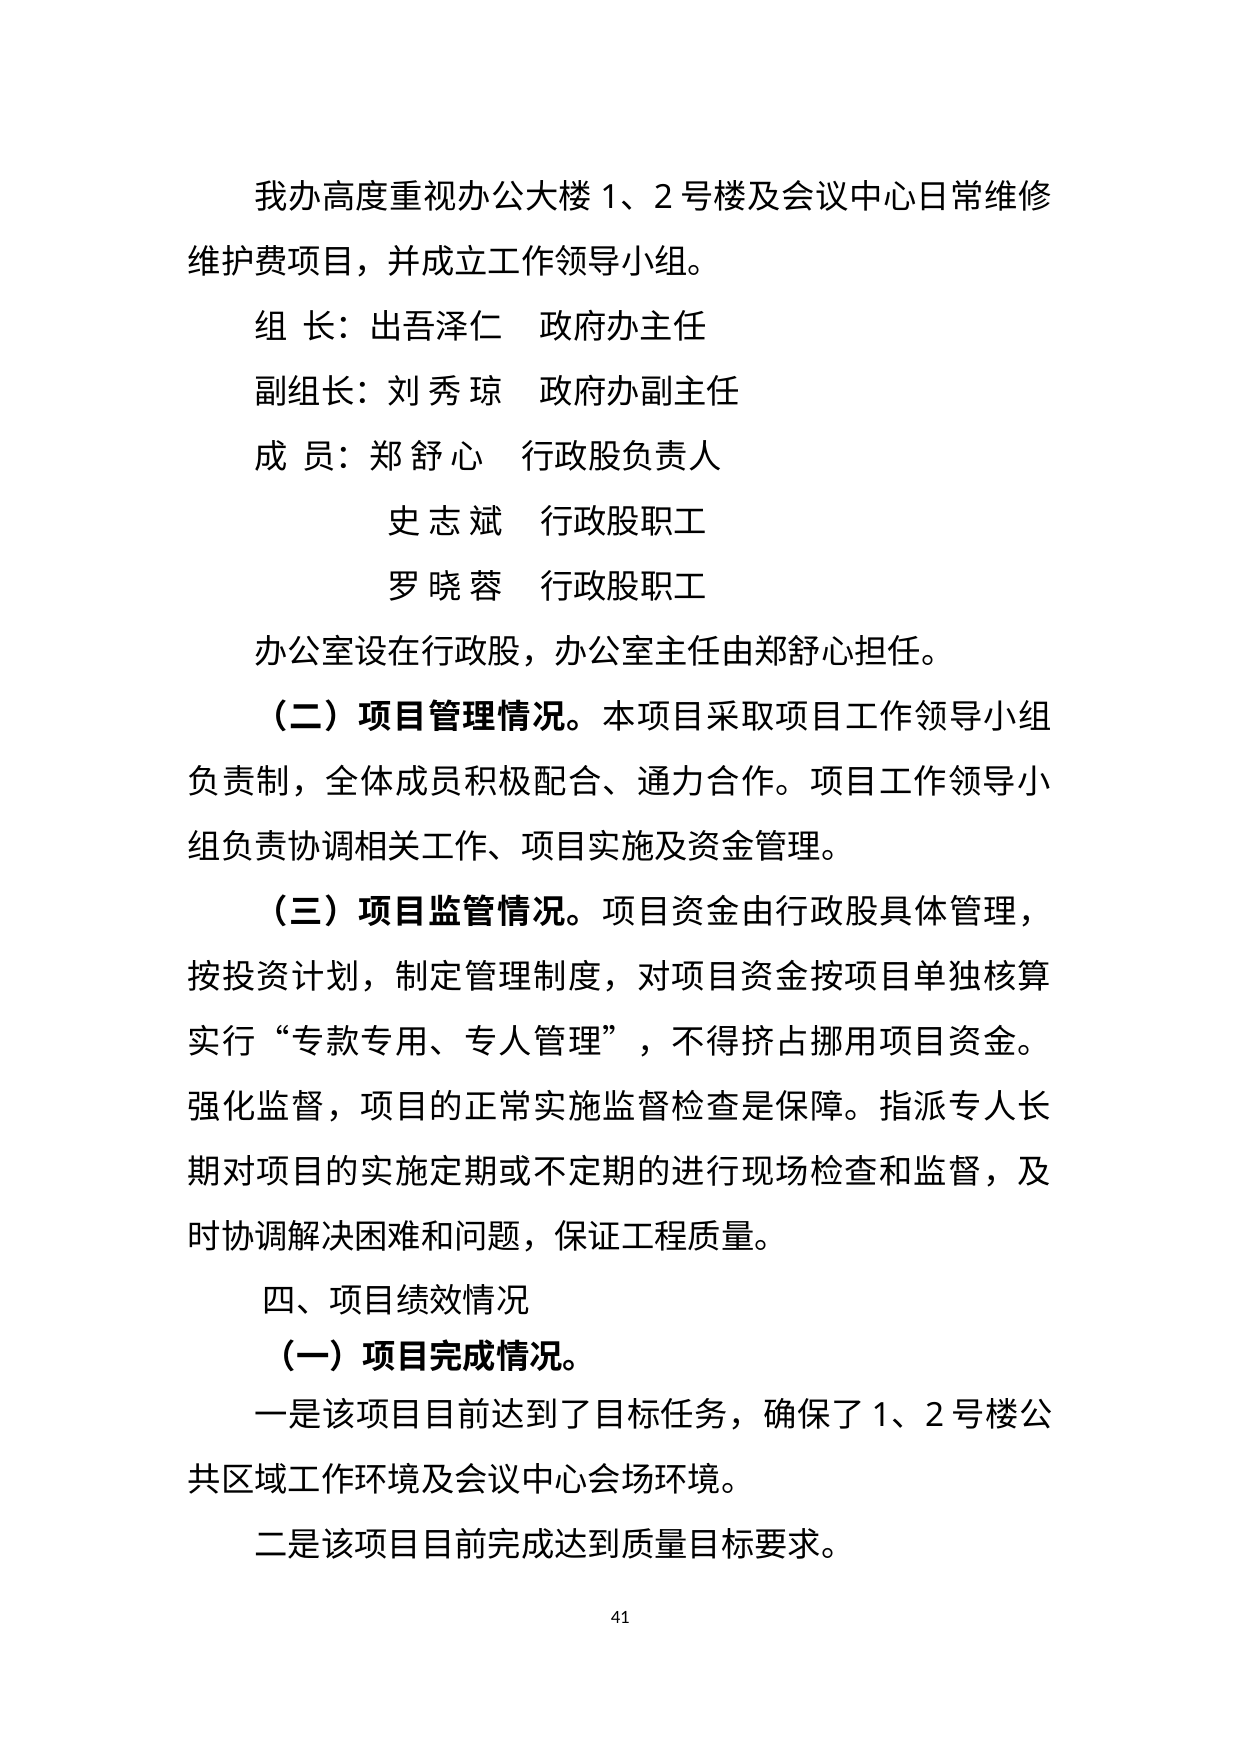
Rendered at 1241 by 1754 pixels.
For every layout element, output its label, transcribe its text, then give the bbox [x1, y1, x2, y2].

text （一）项目完成情况。 [187, 1323, 1053, 1379]
text 副组长：刘 秀 琼 政府办副主任 [187, 357, 1053, 422]
text 四、项目绩效情况 [187, 1267, 1053, 1323]
text 我办高度重视办公大楼1、2号楼及会议中心日常维修维护费项目，并成立工作领导小组。 [187, 162, 1053, 292]
text 组 长：出吾泽仁 政府办主任 [187, 292, 1053, 357]
text 罗 晓 蓉 行政股职工 [187, 552, 1053, 617]
text 成 员：郑 舒 心 行政股负责人 [187, 422, 1053, 487]
text 办公室设在行政股，办公室主任由郑舒心担任。 [187, 617, 1053, 682]
text 一是该项目目前达到了目标任务，确保了1、2号楼公共区域工作环境及会议中心会场环境。 [187, 1379, 1053, 1509]
text （二）项目管理情况。本项目采取项目工作领导小组负责制，全体成员积极配合、通力合作。项目工作领导小组负责协调相关工作、项目实施及资金管理。 [187, 682, 1053, 877]
text 史 志 斌 行政股职工 [187, 487, 1053, 552]
text 二是该项目目前完成达到质量目标要求。 [187, 1509, 1053, 1574]
text （三）项目监管情况。项目资金由行政股具体管理，按投资计划，制定管理制度，对项目资金按项目单独核算实行“专款专用、专人管理”，不得挤占挪用项目资金。强化监督，项目的正常实施监督检查是保障。指派专人长期对项目的实施定期或不定期的进行现场检查和监督，及时协调解决困难和问题，保证工程质量。 [187, 877, 1053, 1267]
